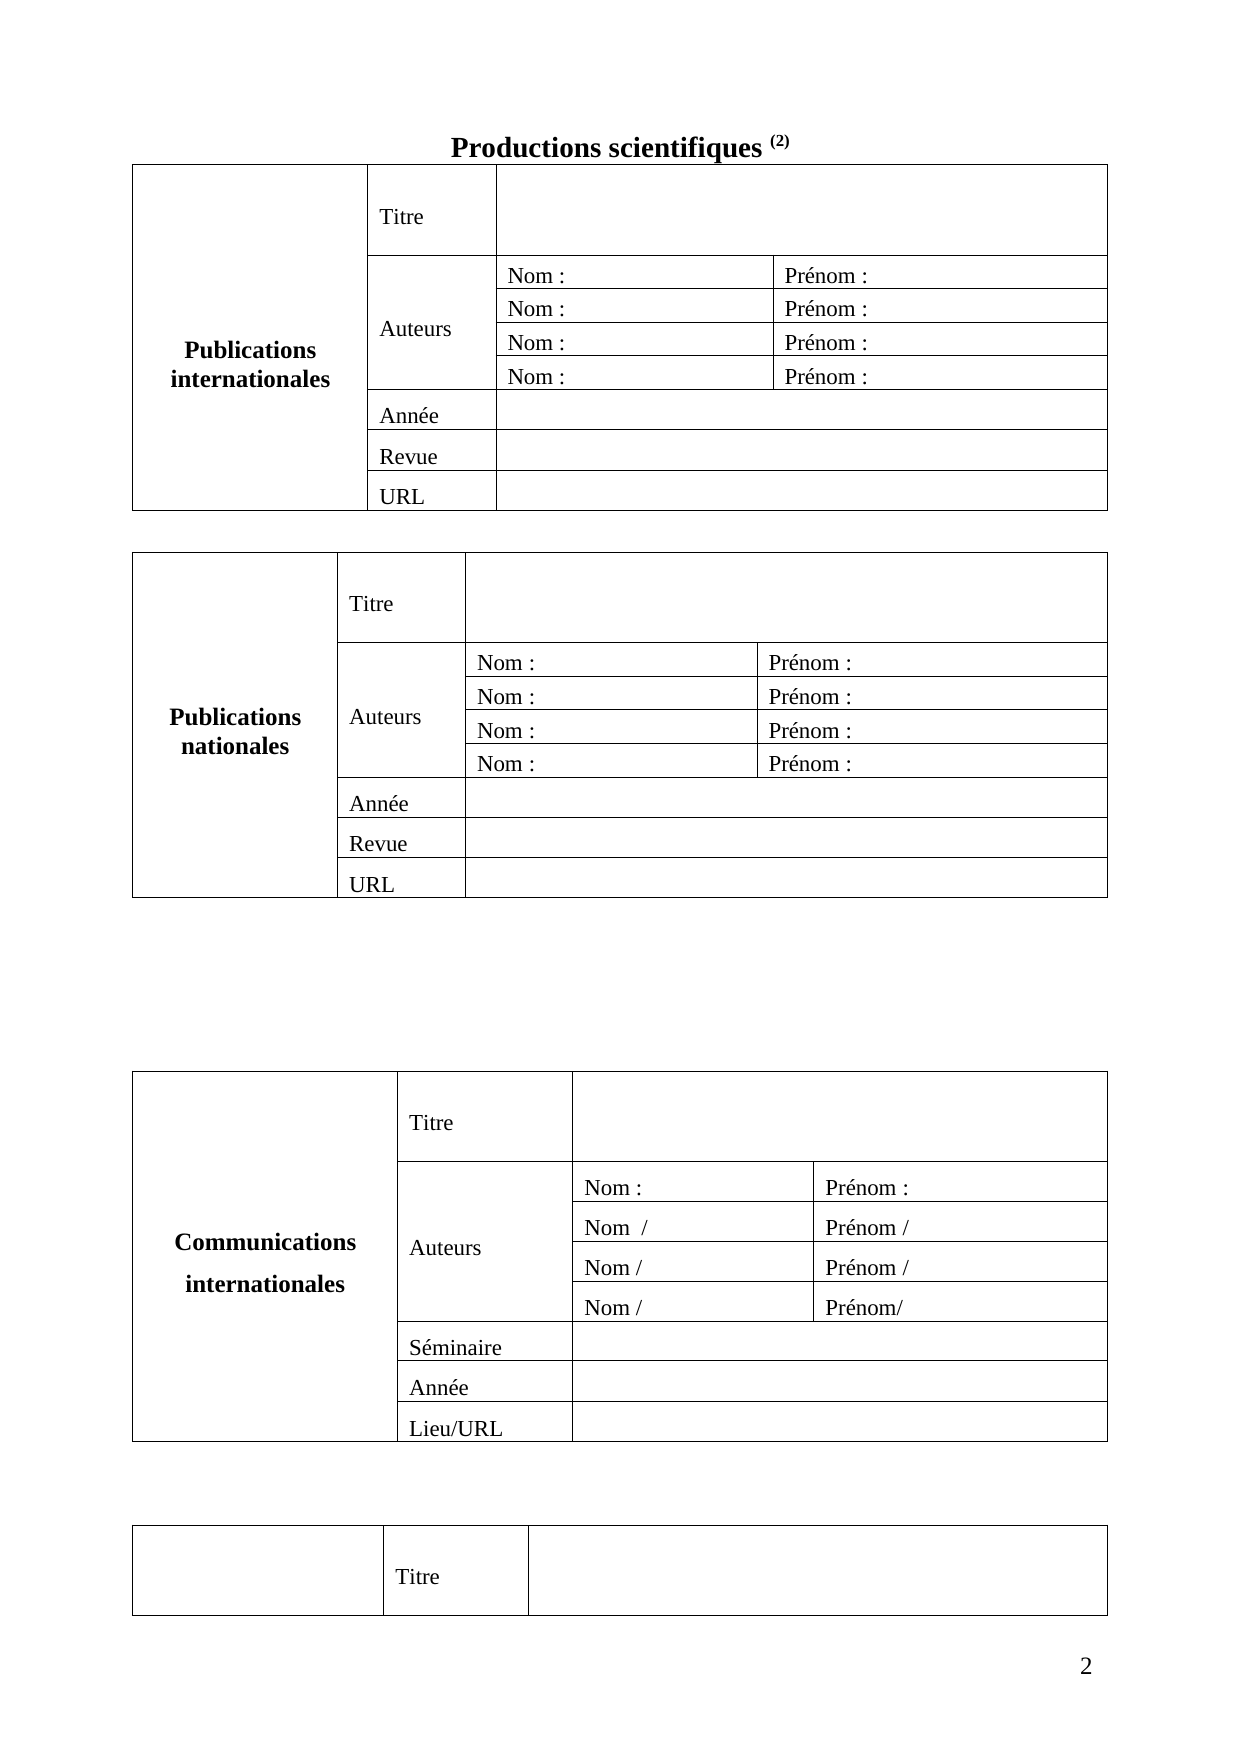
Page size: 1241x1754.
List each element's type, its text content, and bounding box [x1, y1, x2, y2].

table_cell Nom : [466, 677, 757, 709]
table_cell Nom : [466, 643, 757, 676]
table_cell Prénom : [758, 643, 1107, 676]
table_cell Prénom : [758, 710, 1107, 743]
table_cell Prénom : [758, 744, 1107, 777]
table_header Publications nationales [133, 553, 337, 897]
table_cell Nom : [497, 356, 773, 389]
table_cell URL [368, 471, 496, 509]
table_cell Prénom/ [814, 1282, 1107, 1321]
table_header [133, 1526, 383, 1615]
table_cell [497, 471, 1107, 509]
table_cell Séminaire [398, 1322, 572, 1360]
table_cell Nom : [466, 744, 757, 777]
table_header Communications internationales [133, 1072, 397, 1441]
table_header Publications internationales [133, 165, 367, 509]
table_cell [466, 818, 1107, 857]
table_cell [573, 1322, 1107, 1360]
table_header [529, 1526, 1107, 1615]
table_cell Prénom / [814, 1202, 1107, 1241]
table_cell URL [338, 858, 465, 897]
text Productions scientifiques (2) [148, 131, 1093, 164]
table_header [466, 553, 1107, 642]
table_cell [573, 1361, 1107, 1401]
table_cell Prénom : [758, 677, 1107, 709]
table_cell [466, 858, 1107, 897]
table_cell Année [398, 1361, 572, 1401]
table_cell Nom / [573, 1202, 813, 1241]
table_header Titre [368, 165, 496, 254]
table_cell Prénom : [814, 1162, 1107, 1201]
table_cell Auteurs [368, 256, 496, 389]
table_cell Année [338, 778, 465, 817]
table_cell Nom : [497, 256, 773, 288]
table_cell Nom : [573, 1162, 813, 1201]
table_header Titre [338, 553, 465, 642]
table_cell [497, 390, 1107, 429]
table_cell Nom : [497, 289, 773, 322]
table_cell Prénom : [774, 256, 1107, 288]
table_cell Nom : [497, 323, 773, 355]
table_header [573, 1072, 1107, 1161]
table_cell Prénom / [814, 1242, 1107, 1281]
table_cell Revue [368, 430, 496, 469]
table_cell [466, 778, 1107, 817]
table_cell Prénom : [774, 356, 1107, 389]
table_cell Nom : [466, 710, 757, 743]
table_cell Auteurs [338, 643, 465, 777]
table_cell [497, 430, 1107, 469]
table_cell Nom / [573, 1242, 813, 1281]
table_header Titre [384, 1526, 528, 1615]
table_cell [573, 1402, 1107, 1441]
table_cell Année [368, 390, 496, 429]
table_cell Lieu/URL [398, 1402, 572, 1441]
table_header Titre [398, 1072, 572, 1161]
table_cell Nom / [573, 1282, 813, 1321]
table_cell Prénom : [774, 323, 1107, 355]
table_cell Auteurs [398, 1162, 572, 1321]
table_cell Prénom : [774, 289, 1107, 322]
table_header [497, 165, 1107, 254]
table_cell Revue [338, 818, 465, 857]
